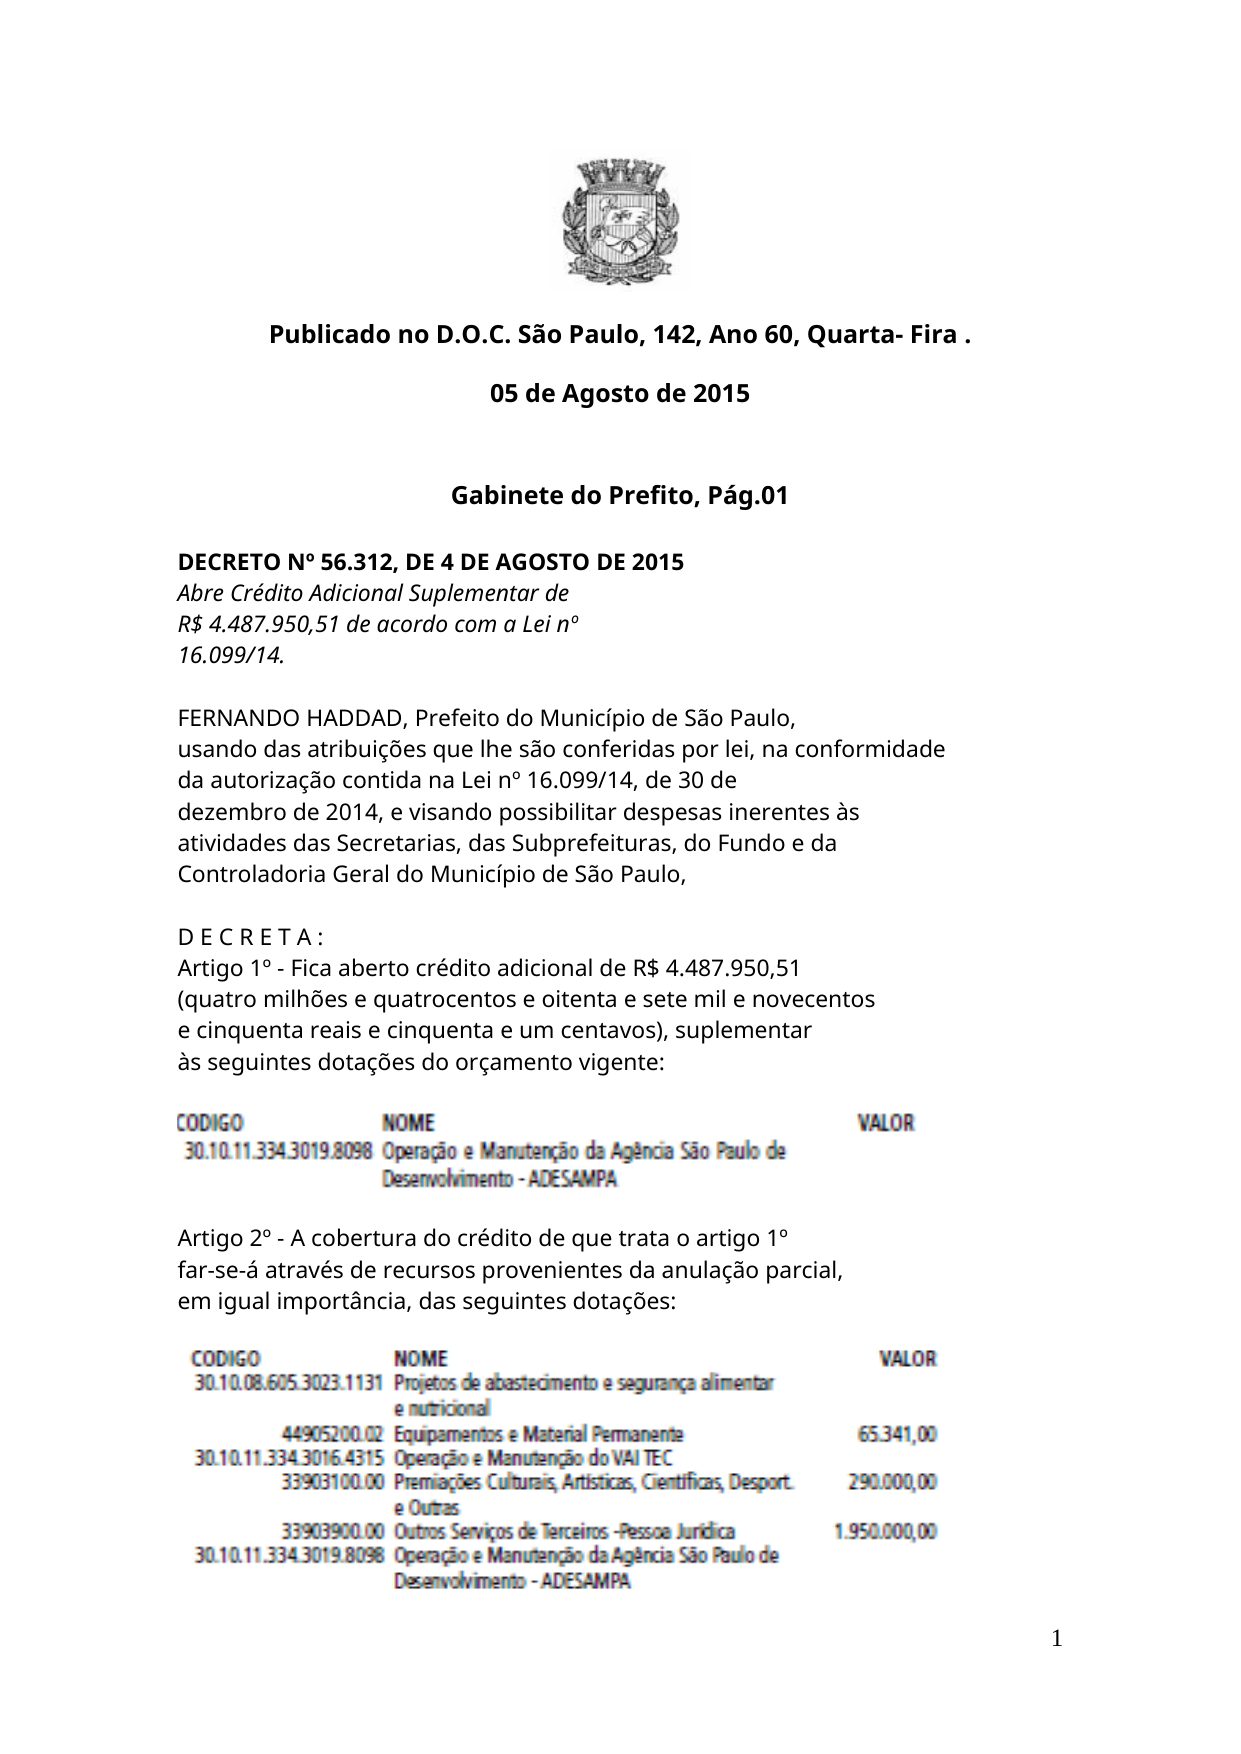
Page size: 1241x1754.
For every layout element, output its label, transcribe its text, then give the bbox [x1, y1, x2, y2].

text Artigo 2º - A cobertura do crédito de que trata o artigo 1º [177, 1222, 1063, 1253]
text 05 de Agosto de 2015 [177, 375, 1063, 409]
text (quatro milhões e quatrocentos e oitenta e sete mil e novecentos [177, 983, 1063, 1014]
text Artigo 1º - Fica aberto crédito adicional de R$ 4.487.950,51 [177, 952, 1063, 983]
text Gabinete do Prefito, Pág.01 [177, 478, 1063, 512]
text R$ 4.487.950,51 de acordo com a Lei nº [177, 608, 1063, 639]
text far-se-á através de recursos provenientes da anulação parcial, [177, 1253, 1063, 1285]
picture [548, 147, 692, 292]
text Controladoria Geral do Município de São Paulo, [177, 858, 1063, 889]
text da autorização contida na Lei nº 16.099/14, de 30 de [177, 764, 1063, 796]
text em igual importância, das seguintes dotações: [177, 1285, 1063, 1316]
text dezembro de 2014, e visando possibilitar despesas inerentes às [177, 796, 1063, 827]
text usando das atribuições que lhe são conferidas por lei, na conformidade [177, 733, 1063, 764]
text Publicado no D.O.C. São Paulo, 142, Ano 60, Quarta- Fira . [177, 316, 1063, 350]
text às seguintes dotações do orçamento vigente: [177, 1046, 1063, 1077]
text D E C R E T A : [177, 921, 1063, 952]
text DECRETO Nº 56.312, DE 4 DE AGOSTO DE 2015 [177, 546, 1063, 577]
text atividades das Secretarias, das Subprefeituras, do Fundo e da [177, 827, 1063, 858]
text e cinquenta reais e cinquenta e um centavos), suplementar [177, 1014, 1063, 1046]
text 16.099/14. [177, 639, 1063, 671]
text FERNANDO HADDAD, Prefeito do Município de São Paulo, [177, 702, 1063, 733]
text Abre Crédito Adicional Suplementar de [177, 577, 1063, 608]
